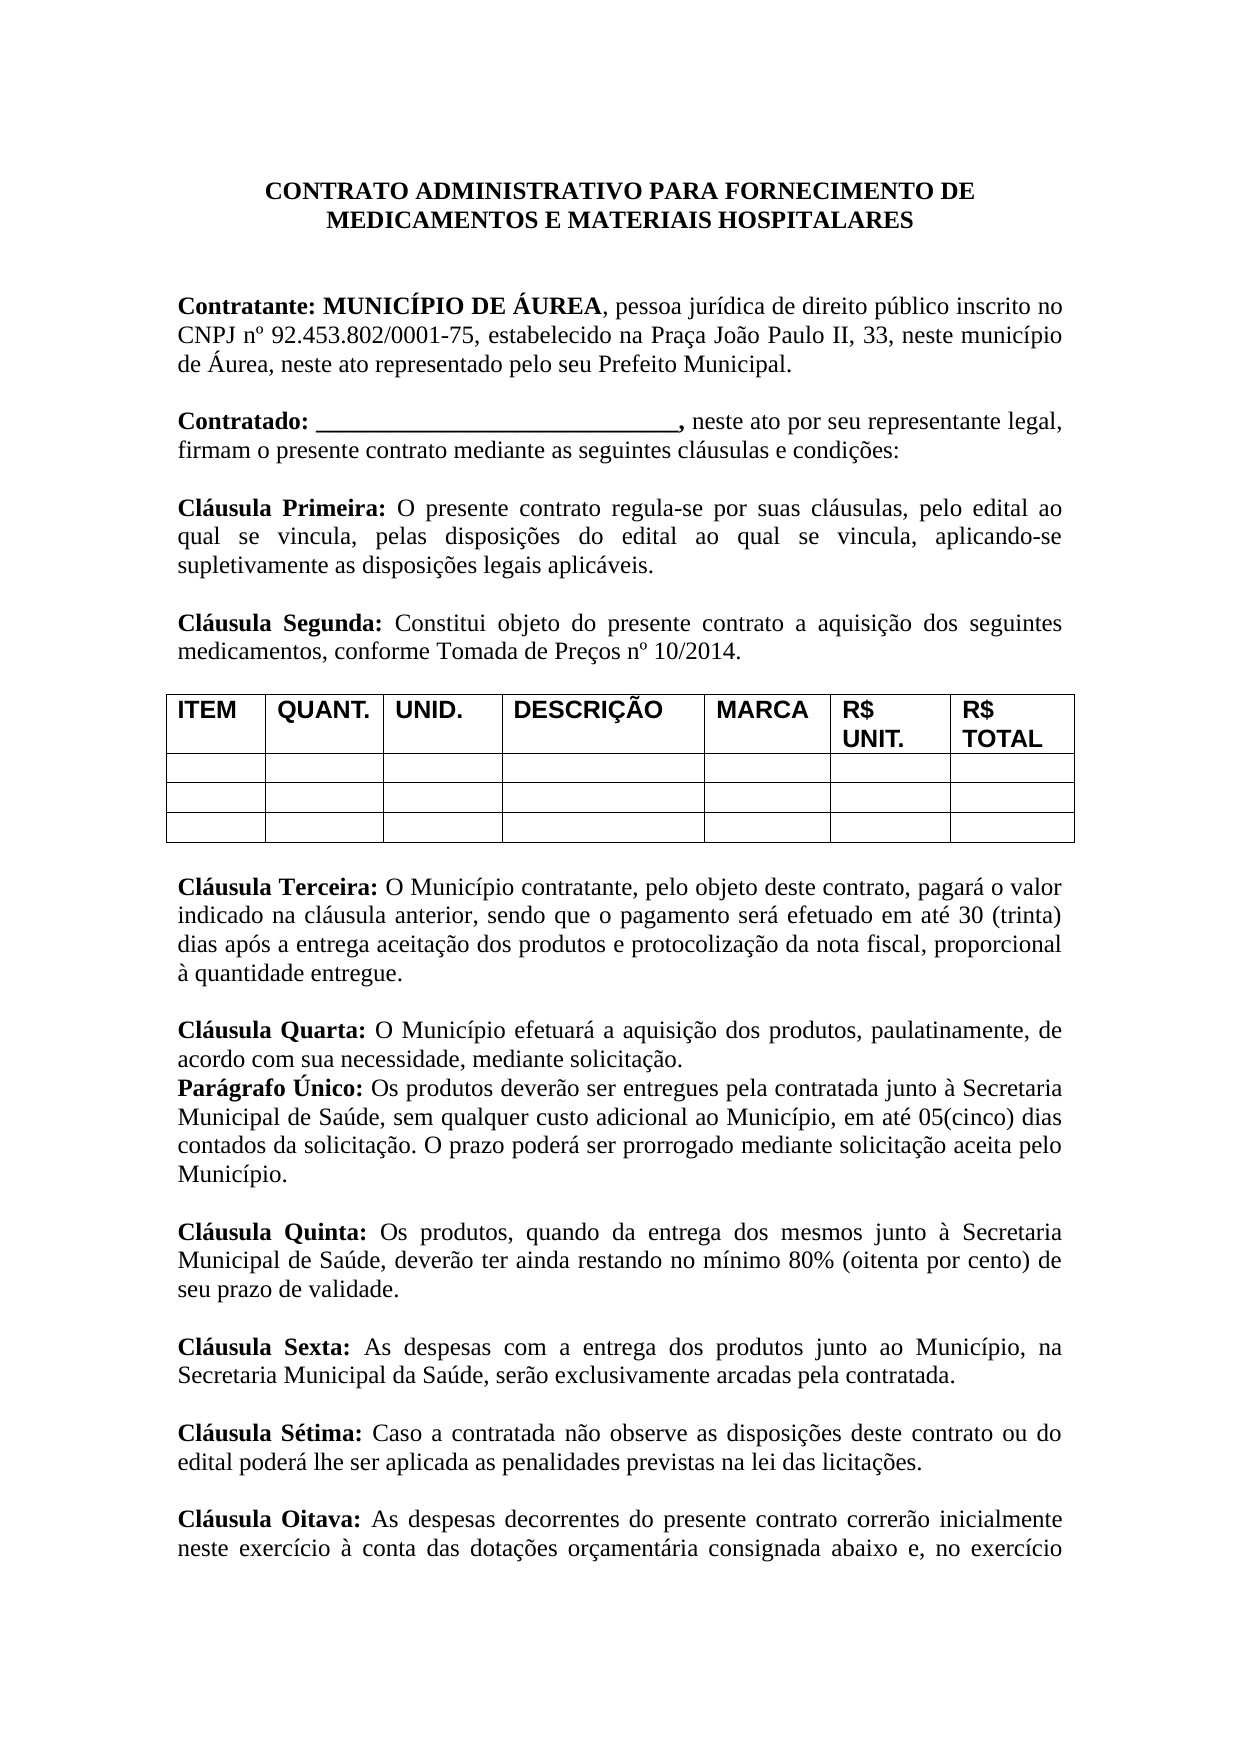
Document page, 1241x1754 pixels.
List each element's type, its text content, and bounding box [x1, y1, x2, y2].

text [177, 1504, 1063, 1562]
table_header R$ TOTAL [951, 695, 1074, 752]
table_cell [266, 754, 383, 782]
text Contratante: MUNICÍPIO DE ÁUREA, pessoa jurídica de direito público inscrito no CNPJ nº 92.453.802/0001-75, estabelecido na Praça João Paulo II, 33, neste município de Áurea, neste ato representado pelo seu Prefeito Municipal. [177, 291, 1063, 378]
table_cell [705, 754, 830, 782]
table_cell [831, 783, 950, 812]
text Cláusula Segunda: Constitui objeto do presente contrato a aquisição dos seguintes medicamentos, conforme Tomada de Preços nº 10/2014. [177, 608, 1063, 665]
table_cell [167, 783, 265, 812]
table_cell [951, 754, 1074, 782]
table_header MARCA [705, 695, 830, 752]
table_header R$ UNIT. [831, 695, 950, 752]
table_cell [384, 783, 502, 812]
text Contratado: _____________________________, neste ato por seu representante legal, firmam o presente contrato mediante as seguintes cláusulas e condições: [177, 406, 1063, 464]
text Cláusula Quinta: Os produtos, quando da entrega dos mesmos junto à Secretaria Municipal de Saúde, deverão ter ainda restando no mínimo 80% (oitenta por cento) de seu prazo de validade. [177, 1217, 1063, 1303]
text Cláusula Terceira: O Município contratante, pelo objeto deste contrato, pagará o valor indicado na cláusula anterior, sendo que o pagamento será efetuado em até 30 (trinta) dias após a entrega aceitação dos produtos e protocolização da nota fiscal, proporcional à quantidade entregue. [177, 872, 1063, 987]
table_cell [266, 813, 383, 842]
table_cell [831, 754, 950, 782]
table_cell [951, 813, 1074, 842]
text Cláusula Primeira: O presente contrato regula-se por suas cláusulas, pelo edital ao qual se vincula, pelas disposições do edital ao qual se vincula, aplicando-se supletivamente as disposições legais aplicáveis. [177, 493, 1063, 579]
table_header DESCRIÇÃO [503, 695, 704, 752]
text Cláusula Sétima: Caso a contratada não observe as disposições deste contrato ou do edital poderá lhe ser aplicada as penalidades previstas na lei das licitações. [177, 1418, 1063, 1475]
table_cell [384, 754, 502, 782]
table_cell [384, 813, 502, 842]
table_cell [503, 783, 704, 812]
table_cell [167, 813, 265, 842]
text Cláusula Sexta: As despesas com a entrega dos produtos junto ao Município, na Secretaria Municipal da Saúde, serão exclusivamente arcadas pela contratada. [177, 1332, 1063, 1389]
table_cell [167, 754, 265, 782]
table_cell [266, 783, 383, 812]
text Cláusula Quarta: O Município efetuará a aquisição dos produtos, paulatinamente, de acordo com sua necessidade, mediante solicitação. [177, 1015, 1063, 1073]
table_header UNID. [384, 695, 502, 752]
table_cell [705, 813, 830, 842]
table_cell [503, 813, 704, 842]
table_cell [503, 754, 704, 782]
table_header QUANT. [266, 695, 383, 752]
text Parágrafo Único: Os produtos deverão ser entregues pela contratada junto à Secretaria Municipal de Saúde, sem qualquer custo adicional ao Município, em até 05(cinco) dias contados da solicitação. O prazo poderá ser prorrogado mediante solicitação aceita pelo Município. [177, 1073, 1063, 1188]
table_cell [831, 813, 950, 842]
table_cell [951, 783, 1074, 812]
table_header ITEM [167, 695, 265, 752]
table_cell [705, 783, 830, 812]
text CONTRATO ADMINISTRATIVO PARA FORNECIMENTO DE MEDICAMENTOS E MATERIAIS HOSPITALARES [177, 176, 1063, 234]
